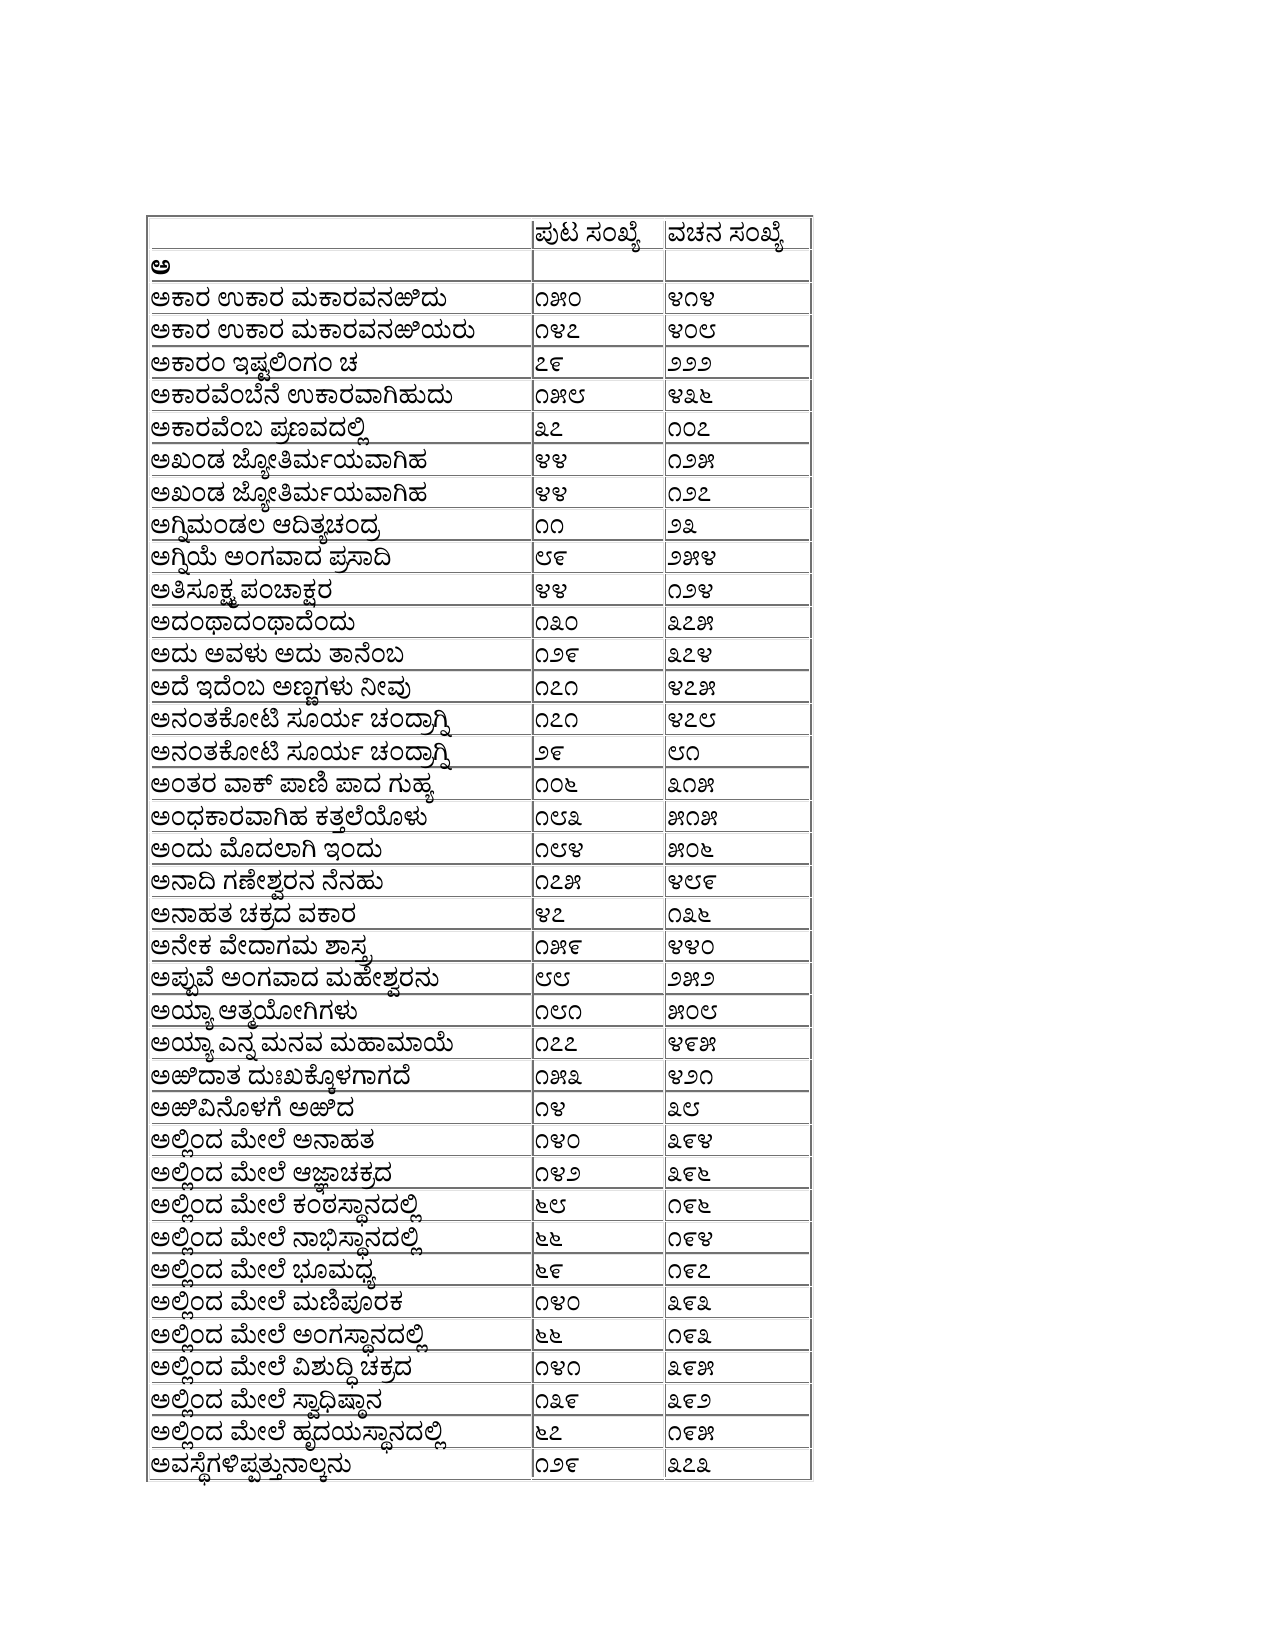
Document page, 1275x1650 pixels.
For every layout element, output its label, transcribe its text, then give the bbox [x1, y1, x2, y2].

table_cell ಅವಸ್ಥೆಗಳಿಪ್ಪತ್ತುನಾಲ್ಕನು [150, 1446, 532, 1479]
table_cell ಅನಂತಕೋಟಿ ಸೂರ್ಯ ಚಂದ್ರಾಗ್ನಿ [148, 734, 531, 766]
table_cell ೧೪೦ [534, 1288, 663, 1317]
table_cell ಅಲ್ಲಿಂದ ಮೇಲೆ ಕಂಠಸ್ಥಾನದಲ್ಲಿ [150, 1187, 531, 1219]
table_cell ೧೯೬ [666, 1187, 811, 1219]
table_cell ಅನಂತಕೋಟಿ ಸೂರ್ಯ ಚಂದ್ರಾಗ್ನಿ [150, 701, 531, 734]
table_cell ೪೧೪ [666, 280, 811, 312]
table_cell ೧೨೫ [666, 442, 810, 474]
table_cell ಅಲ್ಲಿಂದ ಮೇಲೆ ಆಜ್ಞಾಚಕ್ರದ [148, 1155, 531, 1187]
table_cell ೧೫೩ [534, 1061, 663, 1090]
table_header ಪುಟ ಸಂಖ್ಯೆ [532, 219, 665, 248]
table_cell ೧೪೦ [534, 1126, 663, 1155]
table_cell ಅಕಾರಂ ಇಷ್ಟಲಿಂಗಂ ಚ [150, 345, 531, 377]
table_cell ೧೧ [534, 510, 663, 539]
table_cell ಅಂದು ಮೊದಲಾಗಿ ಇಂದು [148, 831, 531, 863]
table_cell ೧೯೭ [666, 1252, 810, 1284]
table_cell ೧೨೯ [532, 1450, 665, 1479]
table_cell ೪೦೮ [666, 313, 811, 345]
table_cell ೩೭೩ [665, 1446, 811, 1479]
table_cell ೪೮೯ [666, 863, 811, 896]
table_cell ಅಱಿವಿನೊಳಗೆ ಅಱಿದ [150, 1090, 531, 1122]
table_cell ೩೭೪ [666, 636, 811, 669]
table_cell ೧೨೭ [666, 475, 811, 507]
table_cell ಅಂಧಕಾರವಾಗಿಹ ಕತ್ತಲೆಯೊಳು [150, 799, 531, 831]
table_cell ೧೭೫ [534, 867, 663, 896]
table_cell ೧೭೧ [534, 672, 663, 701]
table_cell ೫೦೬ [665, 831, 812, 863]
table_cell ೧೪೧ [534, 1353, 663, 1382]
table_cell ೧೯೫ [666, 1414, 810, 1446]
table_cell ೧೦೭ [665, 410, 812, 442]
table_cell ಅಲ್ಲಿಂದ ಮೇಲೆ ಅನಾಹತ [150, 1123, 531, 1155]
table_cell ೨೫೪ [666, 539, 811, 572]
table_cell ೪೪ [534, 478, 663, 507]
table_cell ಅಕಾರವೆಂಬ ಪ್ರಣವದಲ್ಲಿ [148, 410, 532, 442]
table_cell ೪೭೮ [666, 701, 811, 734]
table_cell ೧೮೩ [534, 802, 663, 831]
table_cell ೧೪೨ [534, 1158, 663, 1187]
table_cell [534, 251, 663, 280]
table_cell ೩೮ [666, 1090, 810, 1122]
table_cell ೧೯೩ [665, 1317, 812, 1349]
table_cell ೧೭೭ [534, 1029, 663, 1058]
table_cell ಅಯ್ಯಾ ಆತ್ಮಯೋಗಿಗಳು [148, 993, 531, 1025]
table_cell ಅಕಾರ ಉಕಾರ ಮಕಾರವನಱಿಯರು [150, 313, 531, 345]
table_cell ೬೬ [534, 1223, 663, 1252]
table_cell ಅದೆ ಇದೆಂಬ ಅಣ್ಣಗಳು ನೀವು [150, 669, 531, 701]
table_cell ಅಲ್ಲಿಂದ ಮೇಲೆ ವಿಶುದ್ಧಿ ಚಕ್ರದ [150, 1349, 531, 1382]
table_header [150, 217, 532, 248]
table_cell ೧೪ [534, 1093, 663, 1122]
table_cell ಅಱಿದಾತ ದುಃಖಕ್ಕೊಳಗಾಗದೆ [148, 1058, 531, 1090]
table_cell ೪೩೬ [666, 377, 811, 410]
table_cell ೧೨೪ [665, 572, 812, 604]
table_cell ೪೪೦ [666, 928, 811, 960]
table_cell ೩೯೨ [665, 1382, 812, 1414]
table_cell ಅಯ್ಯಾ ಎನ್ನ ಮನವ ಮಹಾಮಾಯೆ [150, 1025, 531, 1058]
table_cell ೬೯ [534, 1255, 663, 1284]
table_cell ೩೭ [534, 413, 663, 442]
table_cell ೩೯೪ [666, 1123, 811, 1155]
table_cell ಅನಾದಿ ಗಣೇಶ್ವರನ ನೆನಹು [150, 863, 531, 896]
table_header ವಚನ ಸಂಖ್ಯೆ [665, 219, 810, 248]
table_cell ೩೭೫ [666, 604, 811, 636]
table_cell ೫೦೮ [666, 993, 812, 1025]
table_cell ೬೬ [534, 1320, 663, 1349]
table_cell ಅ [148, 248, 532, 280]
table_cell ಅದಂಥಾದಂಥಾದೆಂದು [150, 604, 531, 636]
table_cell ೬೮ [534, 1191, 663, 1219]
table_cell ಅನೇಕ ವೇದಾಗಮ ಶಾಸ್ತ್ರ [150, 928, 531, 960]
table_cell ೧೩೯ [534, 1385, 663, 1414]
table_cell ೪೭೫ [666, 669, 810, 701]
table_cell ಅದು ಅವಳು ಅದು ತಾನೆಂಬ [150, 636, 531, 669]
table_cell ಅಲ್ಲಿಂದ ಮೇಲೆ ಮಣಿಪೂರಕ [150, 1284, 531, 1317]
table_cell ಅನಾಹತ ಚಕ್ರದ ವಕಾರ [148, 896, 531, 928]
table_cell ೧೪೭ [534, 316, 663, 345]
table_cell ೪೯೫ [666, 1025, 811, 1058]
table_cell ಅಂತರ ವಾಕ್ ಪಾಣಿ ಪಾದ ಗುಹ್ಯ [150, 766, 531, 798]
table_cell ಅಲ್ಲಿಂದ ಮೇಲೆ ನಾಭಿಸ್ಥಾನದಲ್ಲಿ [150, 1220, 531, 1252]
table_cell ೨೫೨ [666, 960, 811, 993]
table_cell ಅಪ್ಪುವೆ ಅಂಗವಾದ ಮಹೇಶ್ವರನು [150, 960, 531, 993]
table_cell ೮೯ [534, 543, 663, 572]
table_cell ೨೯ [534, 737, 663, 766]
table_cell ೪೪ [534, 445, 663, 474]
table_cell ೫೧೫ [666, 799, 811, 831]
table_cell ೧೨೯ [534, 640, 663, 669]
table_cell ೪೨೧ [665, 1058, 812, 1090]
table_cell ೧೩೦ [534, 608, 663, 636]
table_cell ೩೯೫ [666, 1349, 811, 1382]
table_cell ಅತಿಸೂಕ್ಷ್ಮ ಪಂಚಾಕ್ಷರ [148, 572, 531, 604]
table_cell ಅಲ್ಲಿಂದ ಮೇಲೆ ಹೃದಯಸ್ಥಾನದಲ್ಲಿ [150, 1414, 531, 1446]
table_cell ೧೯೪ [666, 1220, 811, 1252]
table_cell ೧೫೮ [534, 381, 663, 410]
table_cell ೭೯ [534, 348, 663, 377]
table_cell ೧೮೪ [534, 834, 663, 863]
table_cell ೨೩ [665, 507, 812, 539]
table_cell ೬೭ [534, 1417, 663, 1446]
table_cell ೧೫೯ [534, 932, 663, 960]
table_cell ೧೦೬ [534, 769, 663, 798]
table_cell ಅಲ್ಲಿಂದ ಮೇಲೆ ಸ್ವಾಧಿಷ್ಠಾನ [148, 1382, 531, 1414]
table_cell ೪೭ [534, 899, 663, 928]
table_cell ೪೪ [534, 575, 663, 604]
table_cell ಅಕಾರ ಉಕಾರ ಮಕಾರವನಱಿದು [150, 280, 531, 312]
table_cell ೧೩೬ [665, 896, 812, 928]
table_cell ಅಲ್ಲಿಂದ ಮೇಲೆ ಭೂಮಧ್ಯ [150, 1252, 531, 1284]
table_cell ಅಕಾರವೆಂಬೆನೆ ಉಕಾರವಾಗಿಹುದು [150, 377, 531, 410]
table_cell [666, 248, 812, 280]
table_cell ಅಗ್ನಿಯೆ ಅಂಗವಾದ ಪ್ರಸಾದಿ [150, 539, 531, 572]
table_cell ೨೨೨ [666, 345, 810, 377]
table_cell ೩೯೩ [666, 1284, 811, 1317]
table_cell ಅಲ್ಲಿಂದ ಮೇಲೆ ಅಂಗಸ್ಥಾನದಲ್ಲಿ [148, 1317, 531, 1349]
table_cell ಅಗ್ನಿಮಂಡಲ ಆದಿತ್ಯಚಂದ್ರ [148, 507, 531, 539]
table_cell ೮೧ [665, 734, 812, 766]
table_cell ೩೯೬ [665, 1155, 812, 1187]
table_cell ೧೭೧ [534, 705, 663, 734]
table_cell ೮೮ [534, 964, 663, 993]
table_cell ಅಖಂಡ ಜ್ಯೋತಿರ್ಮಯವಾಗಿಹ [150, 442, 531, 474]
table_cell ೧೫೦ [534, 284, 663, 312]
table_cell ೧೮೧ [534, 996, 663, 1025]
table_cell ೩೧೫ [666, 766, 810, 798]
table_cell ಅಖಂಡ ಜ್ಯೋತಿರ್ಮಯವಾಗಿಹ [150, 475, 531, 507]
